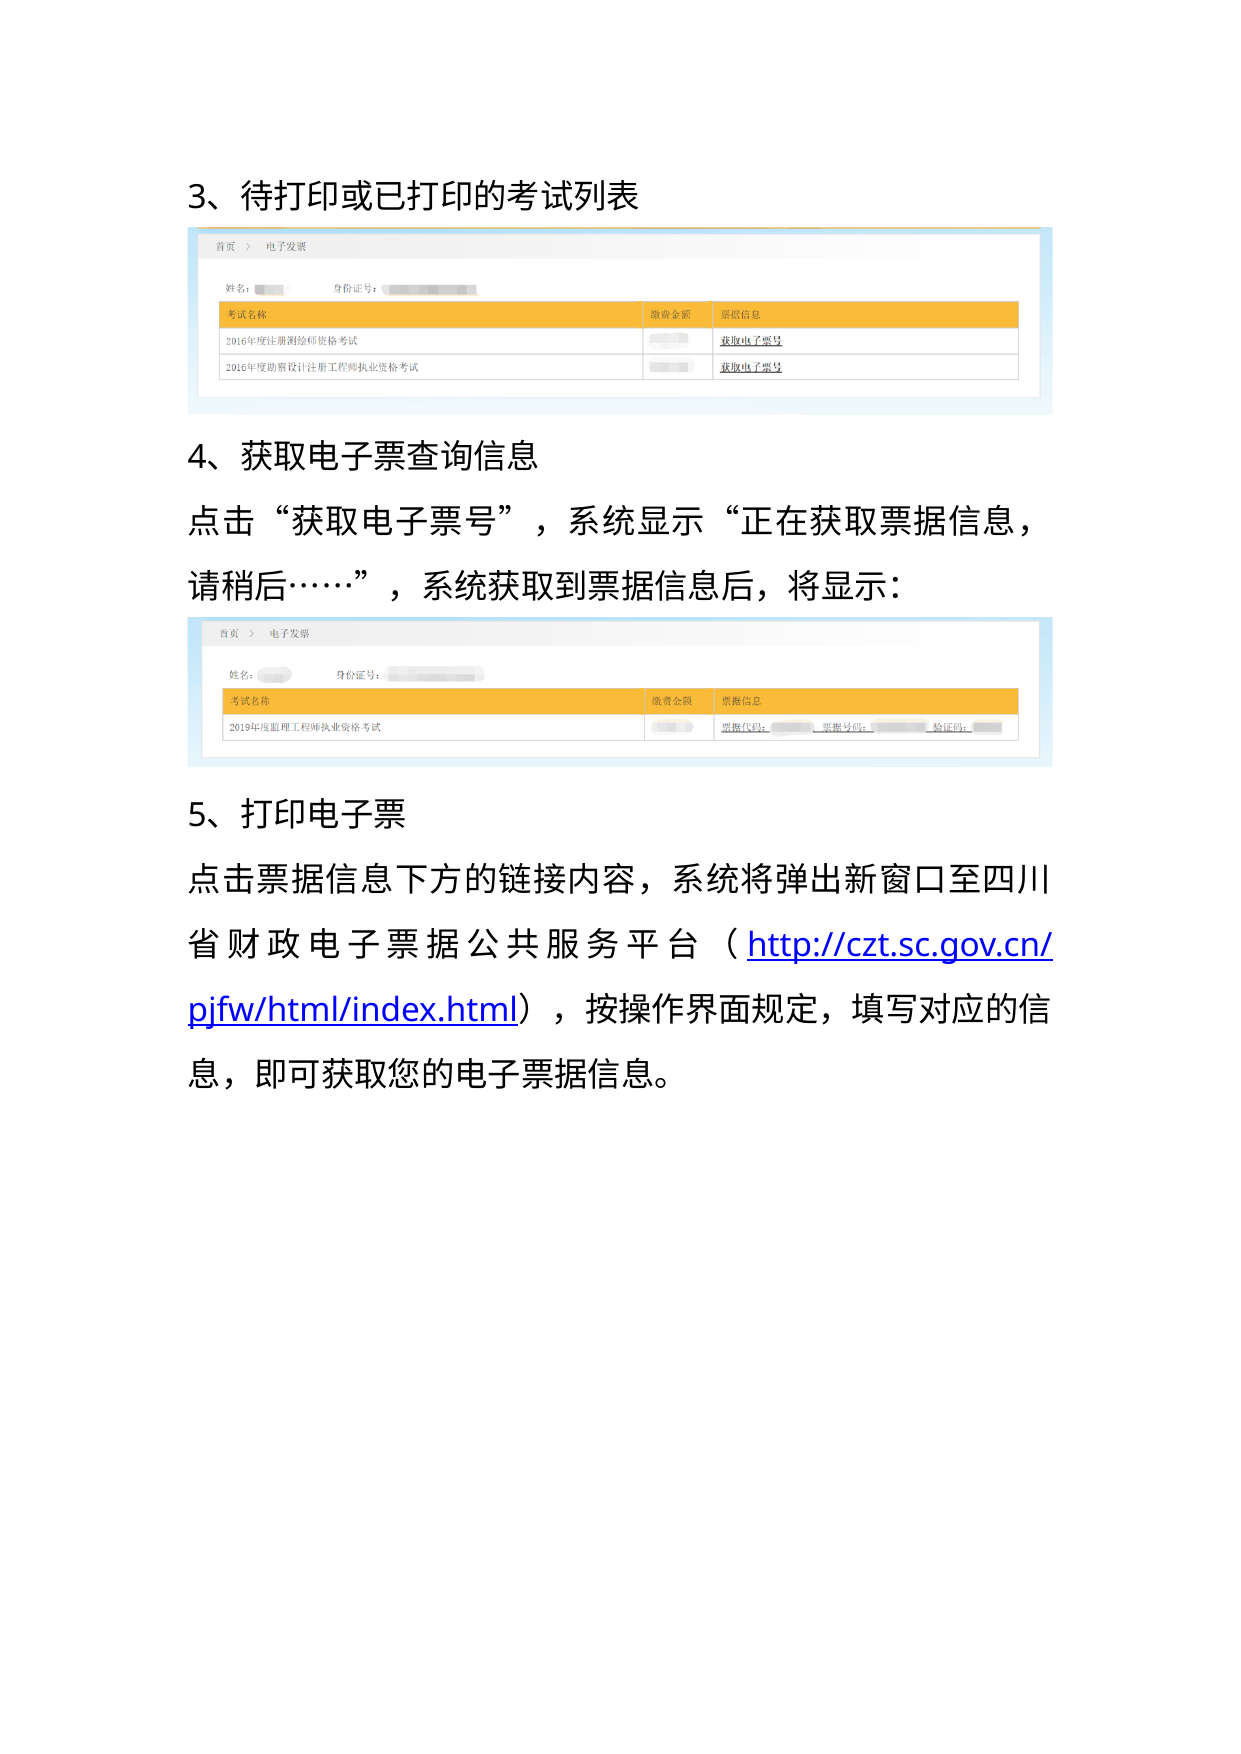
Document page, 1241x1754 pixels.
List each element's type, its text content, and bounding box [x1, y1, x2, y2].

text 4、获取电子票查询信息 [187, 422, 1053, 487]
text 点击“获取电子票号”，系统显示“正在获取票据信息，请稍后……”，系统获取到票据信息后，将显示： [187, 487, 1053, 617]
text 3、待打印或已打印的考试列表 [187, 162, 1053, 227]
picture [187, 617, 1053, 767]
text 5、打印电子票 [187, 779, 1053, 844]
text 点击票据信息下方的链接内容，系统将弹出新窗口至四川省财政电子票据公共服务平台（http://czt.sc.gov.cn/pjfw/html/index.html），按操作界面规定，填写对应的信息，即可获取您的电子票据信息。 [187, 844, 1053, 1104]
picture [187, 227, 1053, 415]
